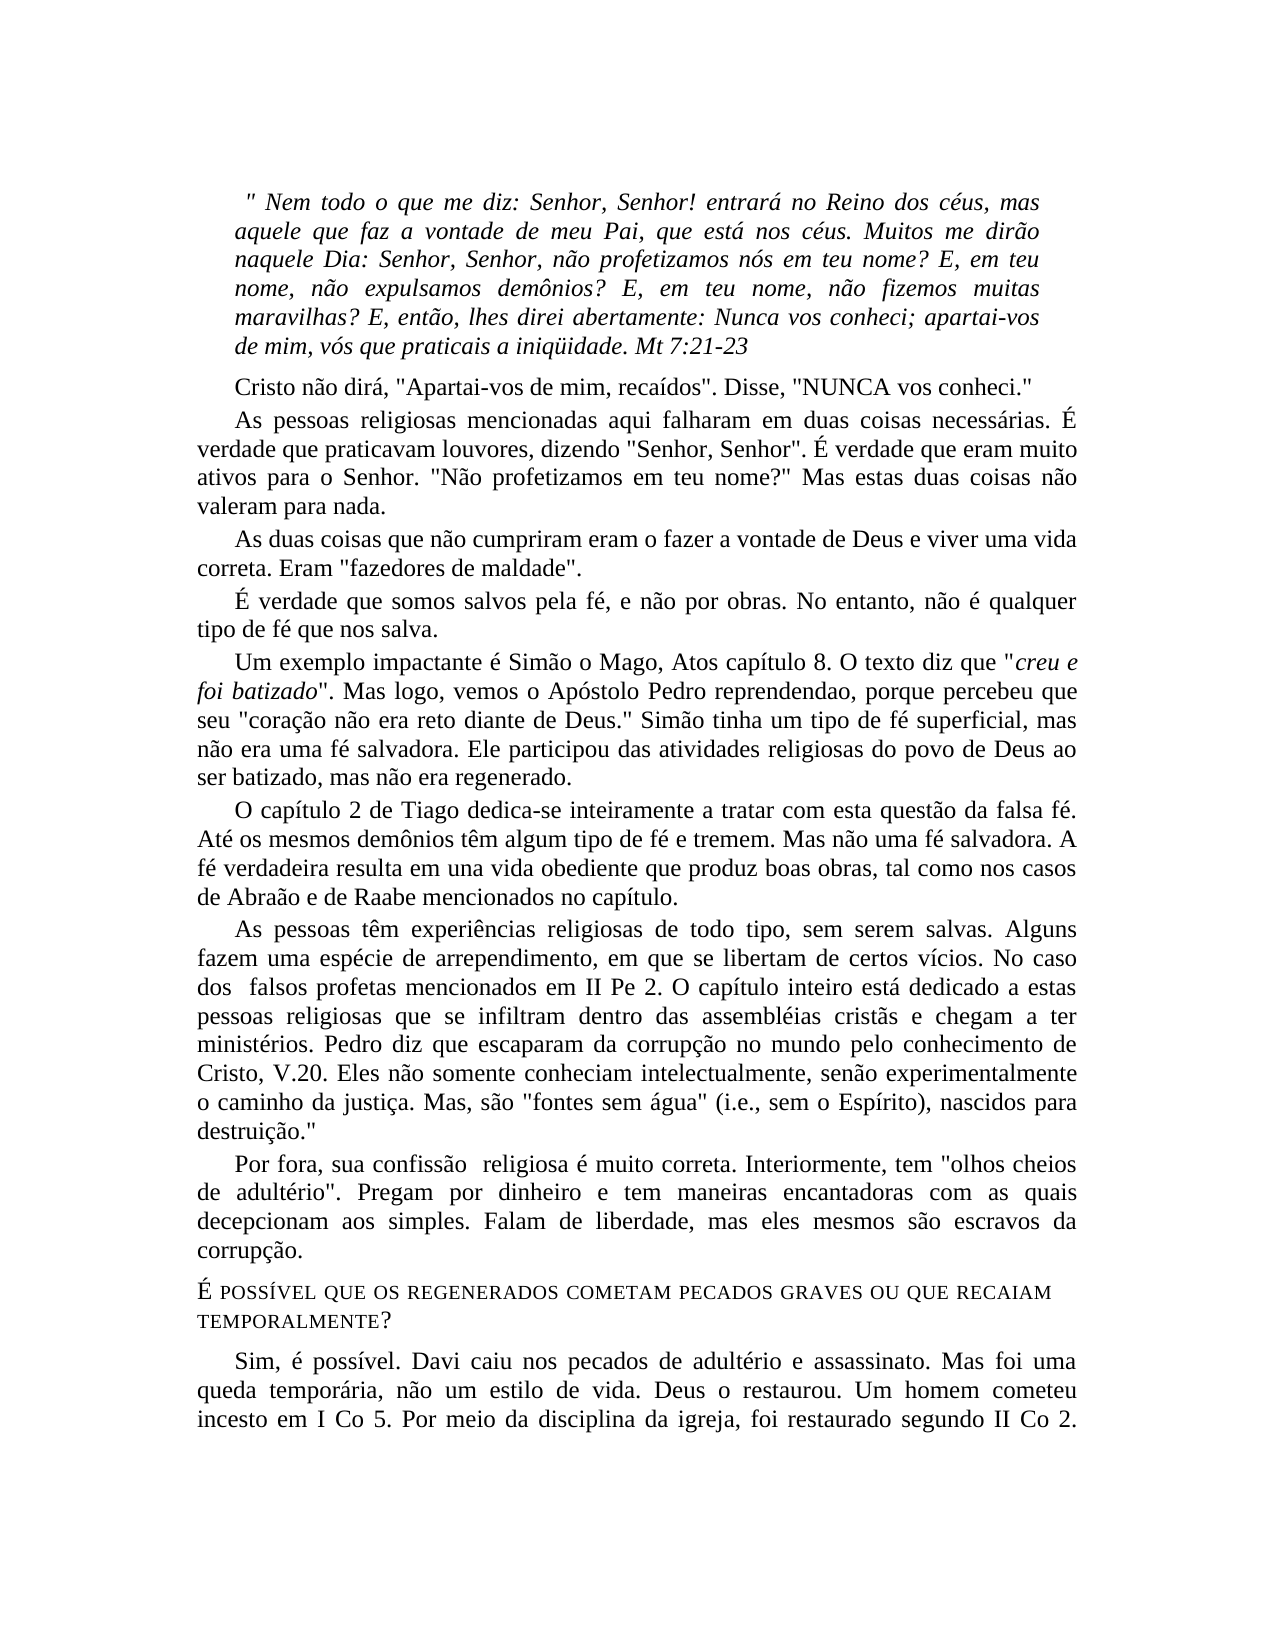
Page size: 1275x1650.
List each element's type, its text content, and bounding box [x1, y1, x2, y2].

text Cristo não dirá, "Apartai-vos de mim, recaídos". Disse, "NUNCA vos conheci." [197, 372, 1078, 401]
text Um exemplo impactante é Simão o Mago, Atos capítulo 8. O texto diz que "creu e foi batizado". Mas logo, vemos o Apóstolo Pedro reprendendao, porque percebeu que seu "coração não era reto diante de Deus." Simão tinha um tipo de fé superficial, mas não era uma fé salvadora. Ele participou das atividades religiosas do povo de Deus ao ser batizado, mas não era regenerado. [197, 647, 1078, 791]
text Por fora, sua confissão religiosa é muito correta. Interiormente, tem "olhos cheios de adultério". Pregam por dinheiro e tem maneiras encantadoras com as quais decepcionam aos simples. Falam de liberdade, mas eles mesmos são escravos da corrupção. [197, 1149, 1078, 1264]
text " Nem todo o que me diz: Senhor, Senhor! entrará no Reino dos céus, mas aquele que faz a vontade de meu Pai, que está nos céus. Muitos me dirão naquele Dia: Senhor, Senhor, não profetizamos nós em teu nome? E, em teu nome, não expulsamos demônios? E, em teu nome, não fizemos muitas maravilhas? E, então, lhes direi abertamente: Nunca vos conheci; apartai-vos de mim, vós que praticais a iniqüidade. Mt 7:21-23 [234, 187, 1041, 359]
text É verdade que somos salvos pela fé, e não por obras. No entanto, não é qualquer tipo de fé que nos salva. [197, 586, 1078, 643]
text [197, 1346, 1078, 1432]
text As pessoas religiosas mencionadas aqui falharam em duas coisas necessárias. É verdade que praticavam louvores, dizendo "Senhor, Senhor". É verdade que eram muito ativos para o Senhor. "Não profetizamos em teu nome?" Mas estas duas coisas não valeram para nada. [197, 405, 1078, 520]
text As pessoas têm experiências religiosas de todo tipo, sem serem salvas. Alguns fazem uma espécie de arrependimento, em que se libertam de certos vícios. No caso dos falsos profetas mencionados em II Pe 2. O capítulo inteiro está dedicado a estas pessoas religiosas que se infiltram dentro das assembléias cristãs e chegam a ter ministérios. Pedro diz que escaparam da corrupção no mundo pelo conhecimento de Cristo, V.20. Eles não somente conheciam intelectualmente, senão experimentalmente o caminho da justiça. Mas, são "fontes sem água" (i.e., sem o Espírito), nascidos para destruição." [197, 914, 1078, 1144]
text O capítulo 2 de Tiago dedica-se inteiramente a tratar com esta questão da falsa fé. Até os mesmos demônios têm algum tipo de fé e tremem. Mas não uma fé salvadora. A fé verdadeira resulta em una vida obediente que produz boas obras, tal como nos casos de Abraão e de Raabe mencionados no capítulo. [197, 795, 1078, 910]
subtitle É possível que os regenerados cometam pecados graves ou que recaiam temporalmente? [197, 1276, 1078, 1334]
text As duas coisas que não cumpriram eram o fazer a vontade de Deus e viver uma vida correta. Eram "fazedores de maldade". [197, 524, 1078, 582]
